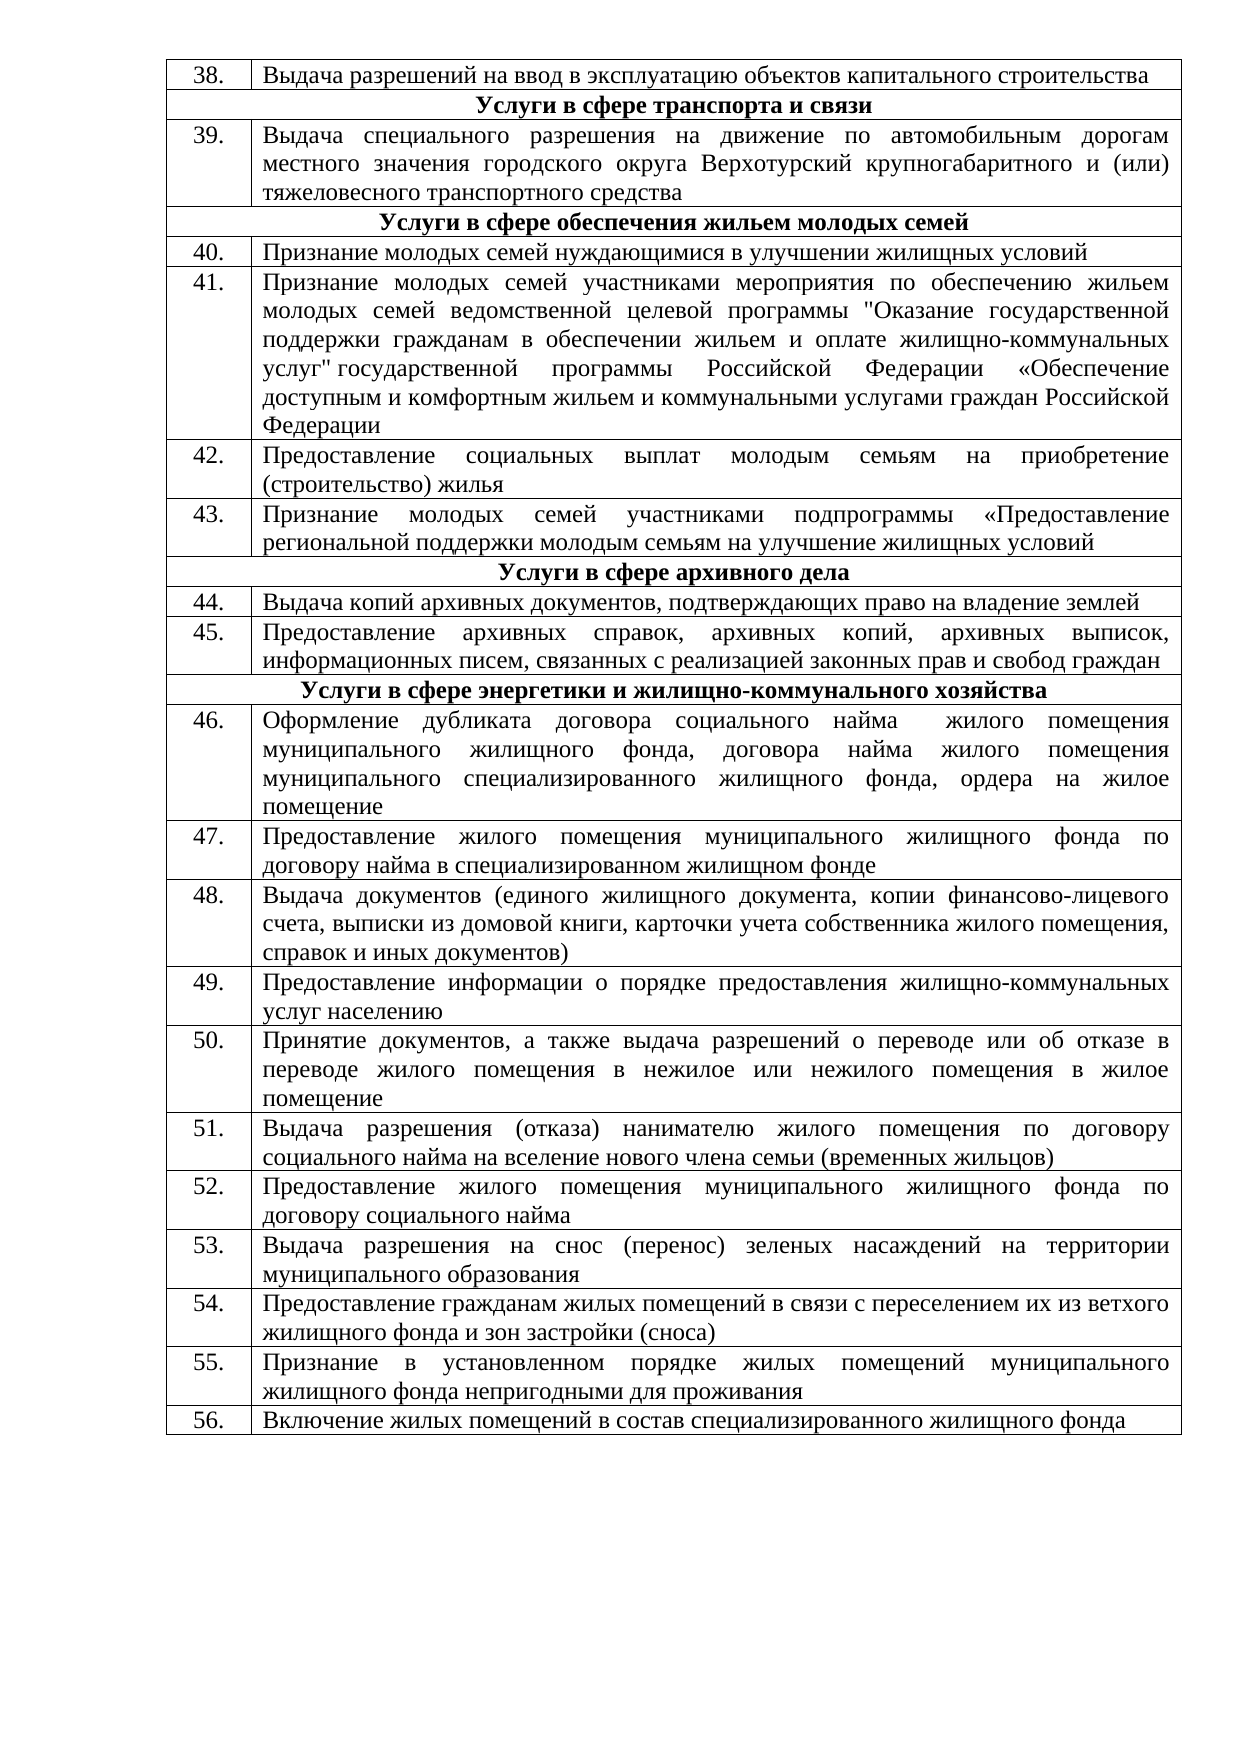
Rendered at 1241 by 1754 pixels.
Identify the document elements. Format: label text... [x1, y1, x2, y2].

table_cell Предоставление жилого помещения муниципального жилищного фонда по договору найма в специализированном жилищном фонде [252, 821, 1181, 879]
table_cell Выдача разрешения на снос (перенос) зеленых насаждений на территории муниципального образования [252, 1230, 1181, 1287]
table_cell 45. [167, 617, 251, 674]
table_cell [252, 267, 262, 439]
table_cell 56. [167, 1406, 251, 1434]
table_cell Признание в установленном порядке жилых помещений муниципального жилищного фонда непригодными для проживания [252, 1347, 1181, 1404]
table_cell Выдача копий архивных документов, подтверждающих право на владение землей [252, 587, 1181, 616]
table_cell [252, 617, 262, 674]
table_cell 52. [167, 1171, 251, 1229]
table_cell 53. [167, 1230, 251, 1287]
table_cell 44. [167, 587, 251, 616]
table_cell Услуги в сфере энергетики и жилищно-коммунального хозяйства [167, 675, 1181, 704]
table_cell 47. [167, 821, 251, 879]
table_cell 40. [167, 237, 251, 266]
table_cell Выдача разрешения (отказа) нанимателю жилого помещения по договору социального найма на вселение нового члена семьи (временных жильцов) [252, 1113, 1181, 1170]
table_cell 51. [167, 1113, 251, 1170]
table_cell Услуги в сфере архивного дела [167, 557, 1181, 586]
table_cell Выдача документов (единого жилищного документа, копии финансово-лицевого счета, выписки из домовой книги, карточки учета собственника жилого помещения, справок и иных документов) [252, 880, 1181, 966]
table_cell Выдача специального разрешения на движение по автомобильным дорогам местного значения городского округа Верхотурский крупногабаритного и (или) тяжеловесного транспортного средства [252, 120, 1181, 206]
table_cell 41. [167, 267, 251, 439]
table_cell Принятие документов, а также выдача разрешений о переводе или об отказе в переводе жилого помещения в нежилое или нежилого помещения в жилое помещение [252, 1026, 1181, 1112]
table_cell Предоставление социальных выплат молодым семьям на приобретение (строительство) жилья [252, 440, 1181, 498]
table_cell Выдача разрешений на ввод в эксплуатацию объектов капитального строительства [252, 60, 1181, 89]
table_cell 55. [167, 1347, 251, 1404]
table_cell 39. [167, 120, 251, 206]
table_cell 54. [167, 1289, 251, 1346]
table_cell 46. [167, 705, 251, 820]
table_cell Признание молодых семей участниками подпрограммы «Предоставление региональной поддержки молодым семьям на улучшение жилищных условий [252, 499, 1181, 556]
table_cell Оформление дубликата договора социального найма жилого помещения муниципального жилищного фонда, договора найма жилого помещения муниципального специализированного жилищного фонда, ордера на жилое помещение [252, 705, 1181, 820]
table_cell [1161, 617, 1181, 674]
table_cell 43. [167, 499, 251, 556]
table_cell Включение жилых помещений в состав специализированного жилищного фонда [252, 1406, 1181, 1434]
table_cell Признание молодых семей нуждающимися в улучшении жилищных условий [252, 237, 1181, 266]
table_cell Услуги в сфере транспорта и связи [167, 90, 1181, 119]
table_cell Услуги в сфере обеспечения жильем молодых семей [167, 207, 1181, 236]
table_cell Предоставление гражданам жилых помещений в связи с переселением их из ветхого жилищного фонда и зон застройки (сноса) [252, 1289, 1181, 1346]
table_cell Предоставление информации о порядке предоставления жилищно-коммунальных услуг населению [252, 967, 1181, 1024]
table_cell 42. [167, 440, 251, 498]
table_cell 38. [167, 60, 251, 89]
table_cell 48. [167, 880, 251, 966]
table_cell Признание молодых семей участниками мероприятия по обеспечению жильем молодых семей ведомственной целевой программы "Оказание государственной поддержки гражданам в обеспечении жильем и оплате жилищно-коммунальных услуг" государственной программы Российской Федерации «Обеспечение доступным и комфортным жильем и коммунальными услугами граждан Российской Федерации [381, 267, 1181, 439]
table_cell 49. [167, 967, 251, 1024]
table_cell 50. [167, 1026, 251, 1112]
table_cell Предоставление жилого помещения муниципального жилищного фонда по договору социального найма [252, 1171, 1181, 1229]
